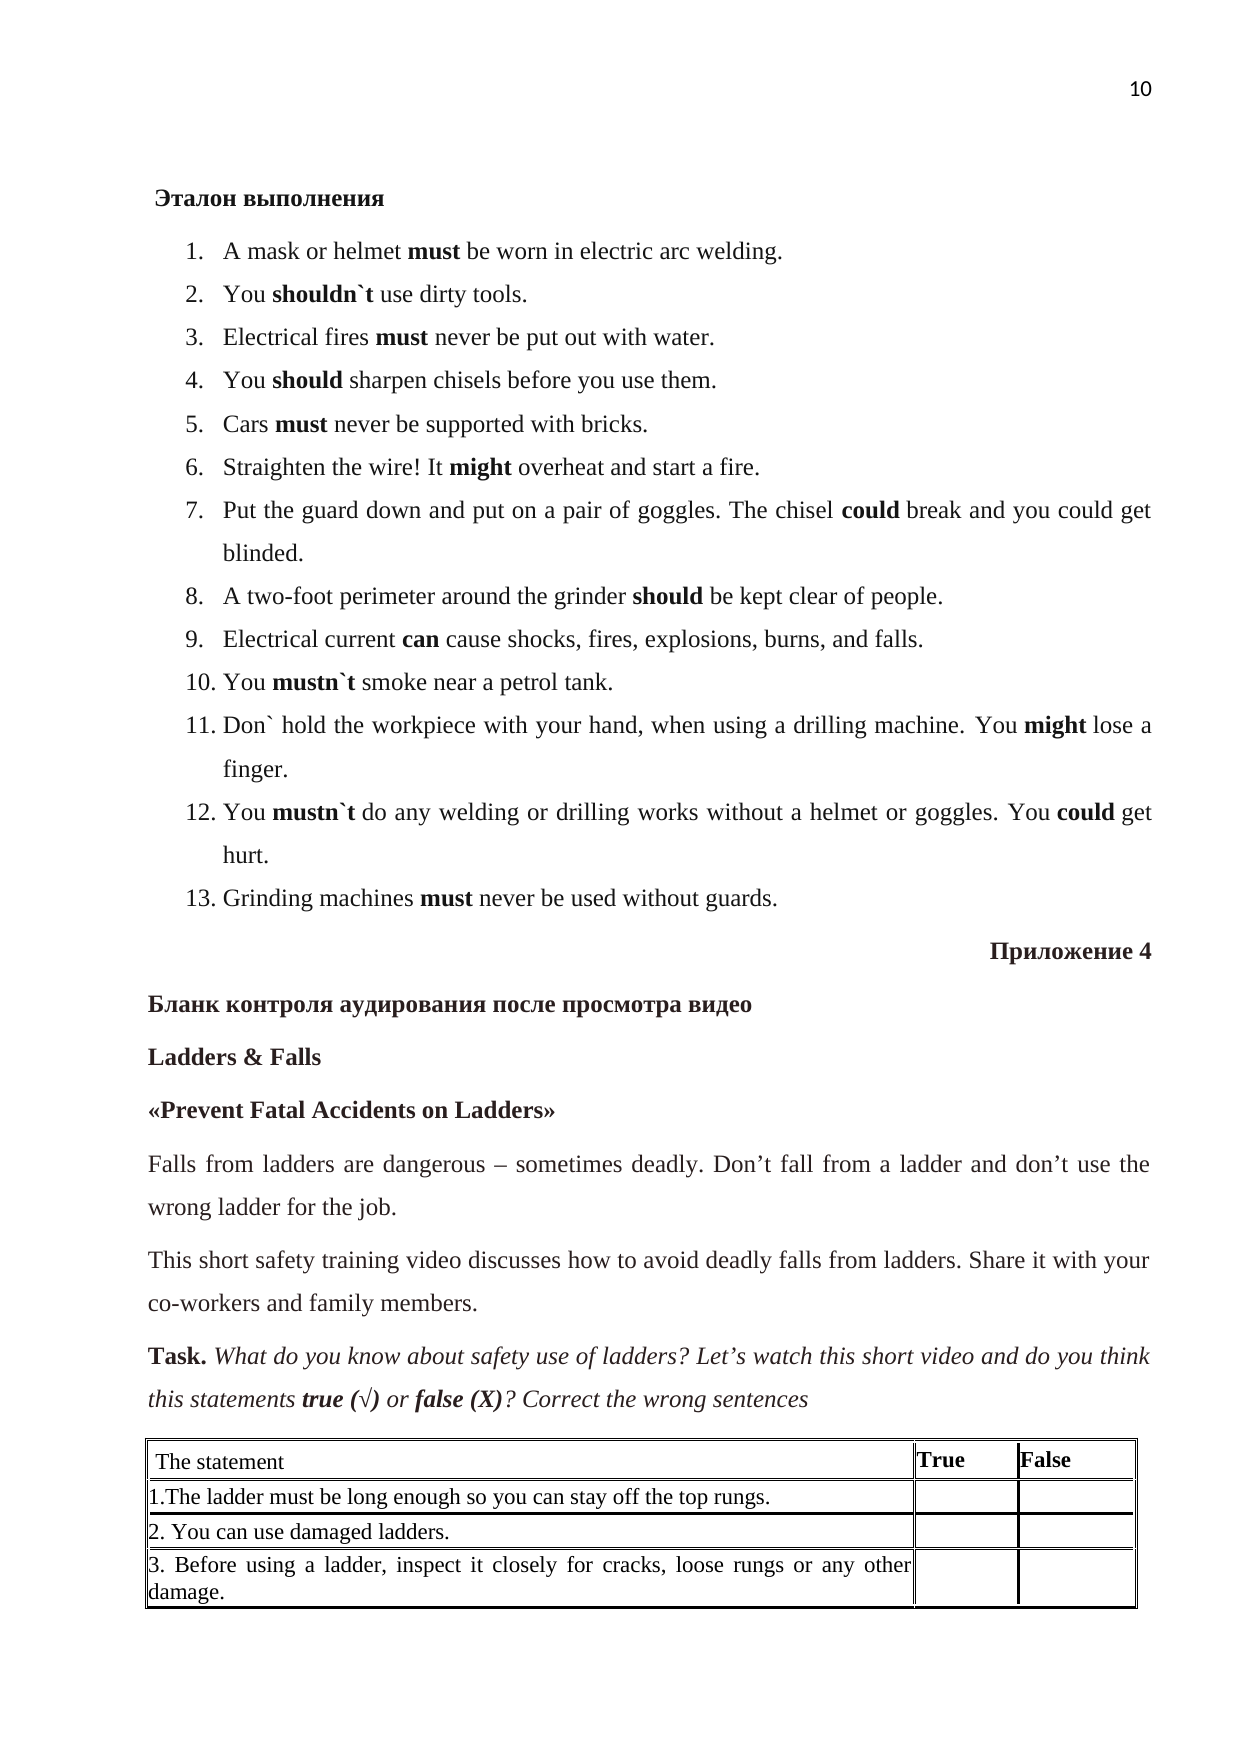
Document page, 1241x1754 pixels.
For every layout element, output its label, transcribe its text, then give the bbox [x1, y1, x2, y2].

list A two-foot perimeter around the grinder should be kept clear of people. [185, 581, 1152, 610]
table_cell [1020, 1512, 1135, 1547]
table_cell [915, 1550, 1018, 1606]
text This short safety training video discusses how to avoid deadly falls from ladders. Share it with your co-workers and family members. [148, 1245, 1152, 1317]
table_cell 2. You can use damaged ladders. [148, 1512, 913, 1547]
text Ladders & Falls [148, 1042, 1152, 1071]
list You shouldn`t use dirty tools. [185, 279, 1152, 308]
list You mustn`t smoke near a petrol tank. [185, 667, 1152, 696]
list Grinding machines must never be used without guards. [185, 883, 1152, 912]
list Electrical current can cause shocks, fires, explosions, burns, and falls. [185, 624, 1152, 653]
text Приложение 4 [148, 936, 1152, 965]
list Don` hold the workpiece with your hand, when using a drilling machine. You might lose a finger. [185, 711, 1152, 782]
table_header The statement [148, 1441, 915, 1477]
table_cell [916, 1515, 1017, 1547]
table_cell 1.The ladder must be long enough so you can stay off the top rungs. [148, 1478, 913, 1512]
text Бланк контроля аудирования после просмотра видео [148, 989, 1152, 1018]
table_cell [916, 1481, 1017, 1512]
text Эталон выполнения [148, 183, 1152, 212]
list Cars must never be supported with bricks. [185, 409, 1152, 437]
list А mask or helmet must be worn in electric arc welding. [185, 236, 1152, 265]
table_cell [1020, 1478, 1135, 1512]
text Falls from ladders are dangerous – sometimes deadly. Don’t fall from a ladder and don’t use the wrong ladder for the job. [148, 1149, 1152, 1221]
table_header True [915, 1441, 1018, 1477]
table_header False [1018, 1441, 1135, 1477]
list You should sharpen chisels before you use them. [185, 366, 1152, 394]
list You mustn`t do any welding or drilling works without a helmet or goggles. You could get hurt. [185, 797, 1152, 869]
list Electrical fires must never be put out with water. [185, 322, 1152, 351]
text Task. What do you know about safety use of ladders? Let’s watch this short video and do you think this statements true (√) or false (X)? Correct the wrong sentences [148, 1341, 1152, 1413]
table_cell [1018, 1547, 1136, 1606]
text «Prevent Fatal Accidents on Ladders» [148, 1096, 1152, 1124]
list Straighten the wire! It might overheat and start a fire. [185, 452, 1152, 481]
list Put the guard down and put on a pair of goggles. The chisel could break and you could get blinded. [185, 495, 1152, 567]
table_cell 3. Before using a ladder, inspect it closely for cracks, loose rungs or any other damage. [146, 1547, 915, 1606]
